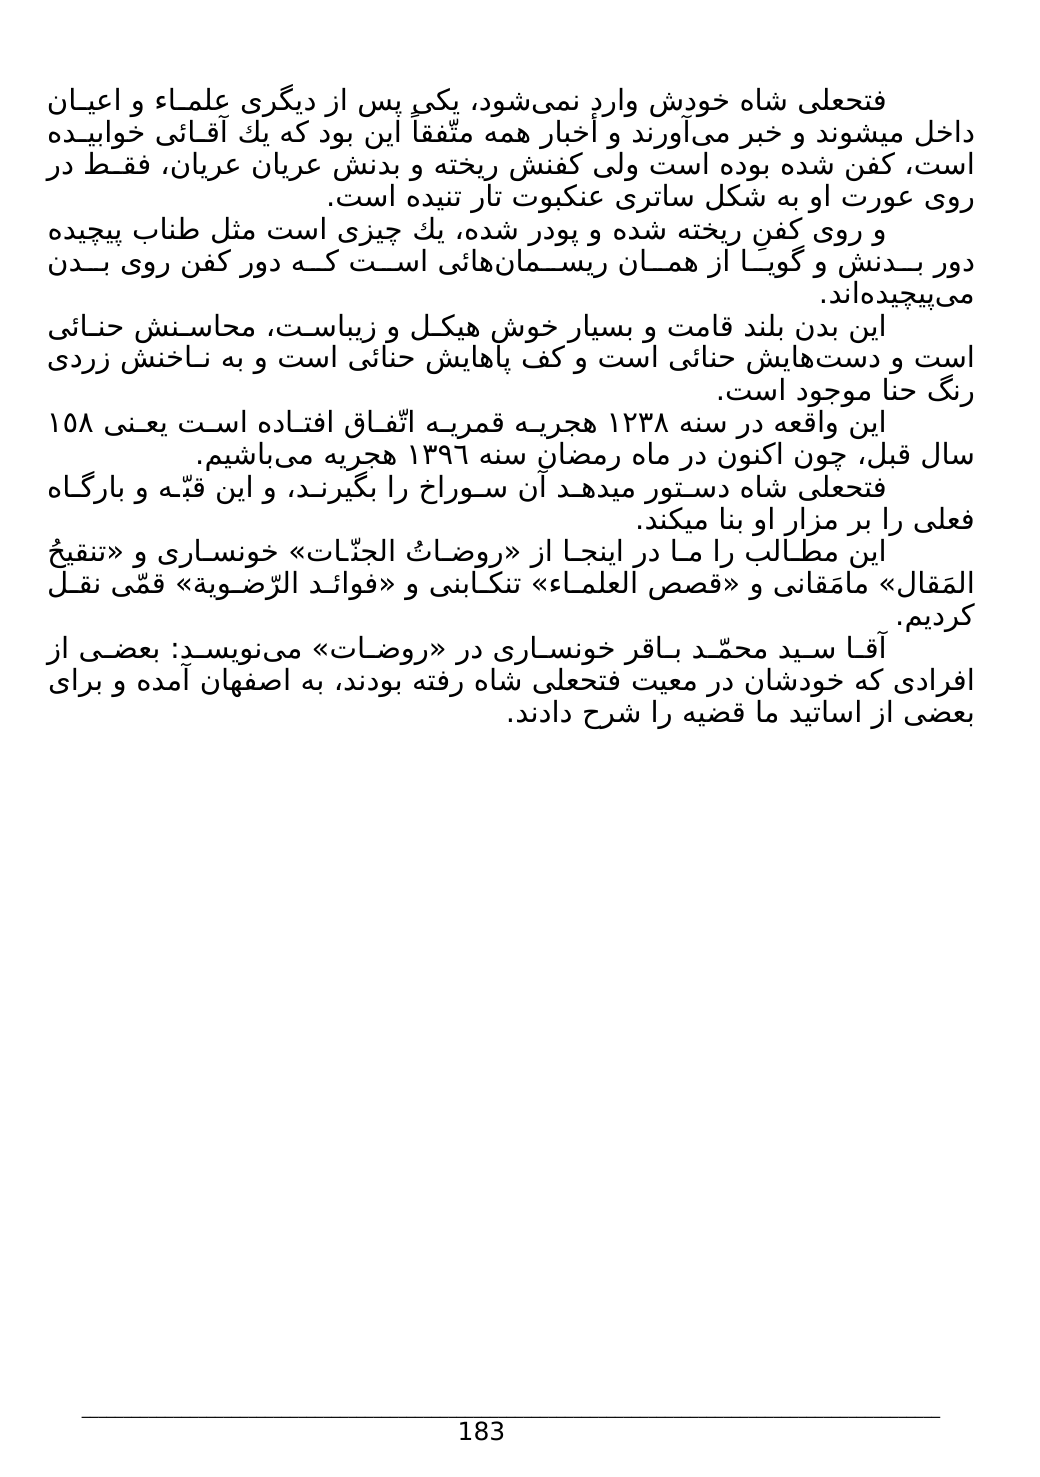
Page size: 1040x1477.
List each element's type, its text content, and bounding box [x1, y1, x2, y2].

text این واقعه در سنه ١٢٣٨ هجریه قمریه اتّفاق افتاده است یعنى ١٥٨ سال قبل، چون اكنون در ماه رمضان سنه ١٣٩٦ هجریه مى‌باشیم. [47, 407, 975, 471]
text این بدن بلند قامت و بسیار خوش هیكل و زیباست، محاسنش حنائى است و دست‌هایش حنائى است و كف پاهایش حنائى است و به ناخنش زردى رنگ حنا موجود است. [47, 310, 975, 407]
text و روى كفنِ ریخته شده و پودر شده، یك چیزى است مثل طناب پیچیده دور بدنش و گویا از همان ریسمان‌هائى است كه دور كفن روى بدن مى‌پیچیده‌اند. [47, 213, 975, 310]
text فتحعلى شاه خودش وارد نمى‌شود، یكى پس از دیگرى علماء و اعیان داخل میشوند و خبر مى‌آورند و أخبار همه متّفقاً این بود كه یك آقائى خوابیده است، كفن شده بوده است ولى كفنش ریخته و بدنش عریان عریان، فقط در روى عورت او به شكل ساترى عنكبوت تار تنیده است. [47, 84, 975, 213]
text فتحعلى شاه دستور میدهد آن سوراخ را بگیرند، و این قبّه و بارگاه فعلى را بر مزار او بنا میكند. [47, 471, 975, 536]
text آقا سید محمّد باقر خونسارى در «روضات» مى‌نویسد: بعضى از افرادى كه خودشان در معیت فتحعلى شاه رفته بودند، به اصفهان آمده و براى بعضى از اساتید ما قضیه را شرح دادند. [47, 633, 975, 729]
text این مطالب را ما در اینجا از «روضاتُ الجنّات» خونسارى و «تنقیحُ المَقال» مامَقانى و «قصص العلماء» تنكابنى و «فوائد الرّضویة» قمّى نقل كردیم. [47, 536, 975, 633]
